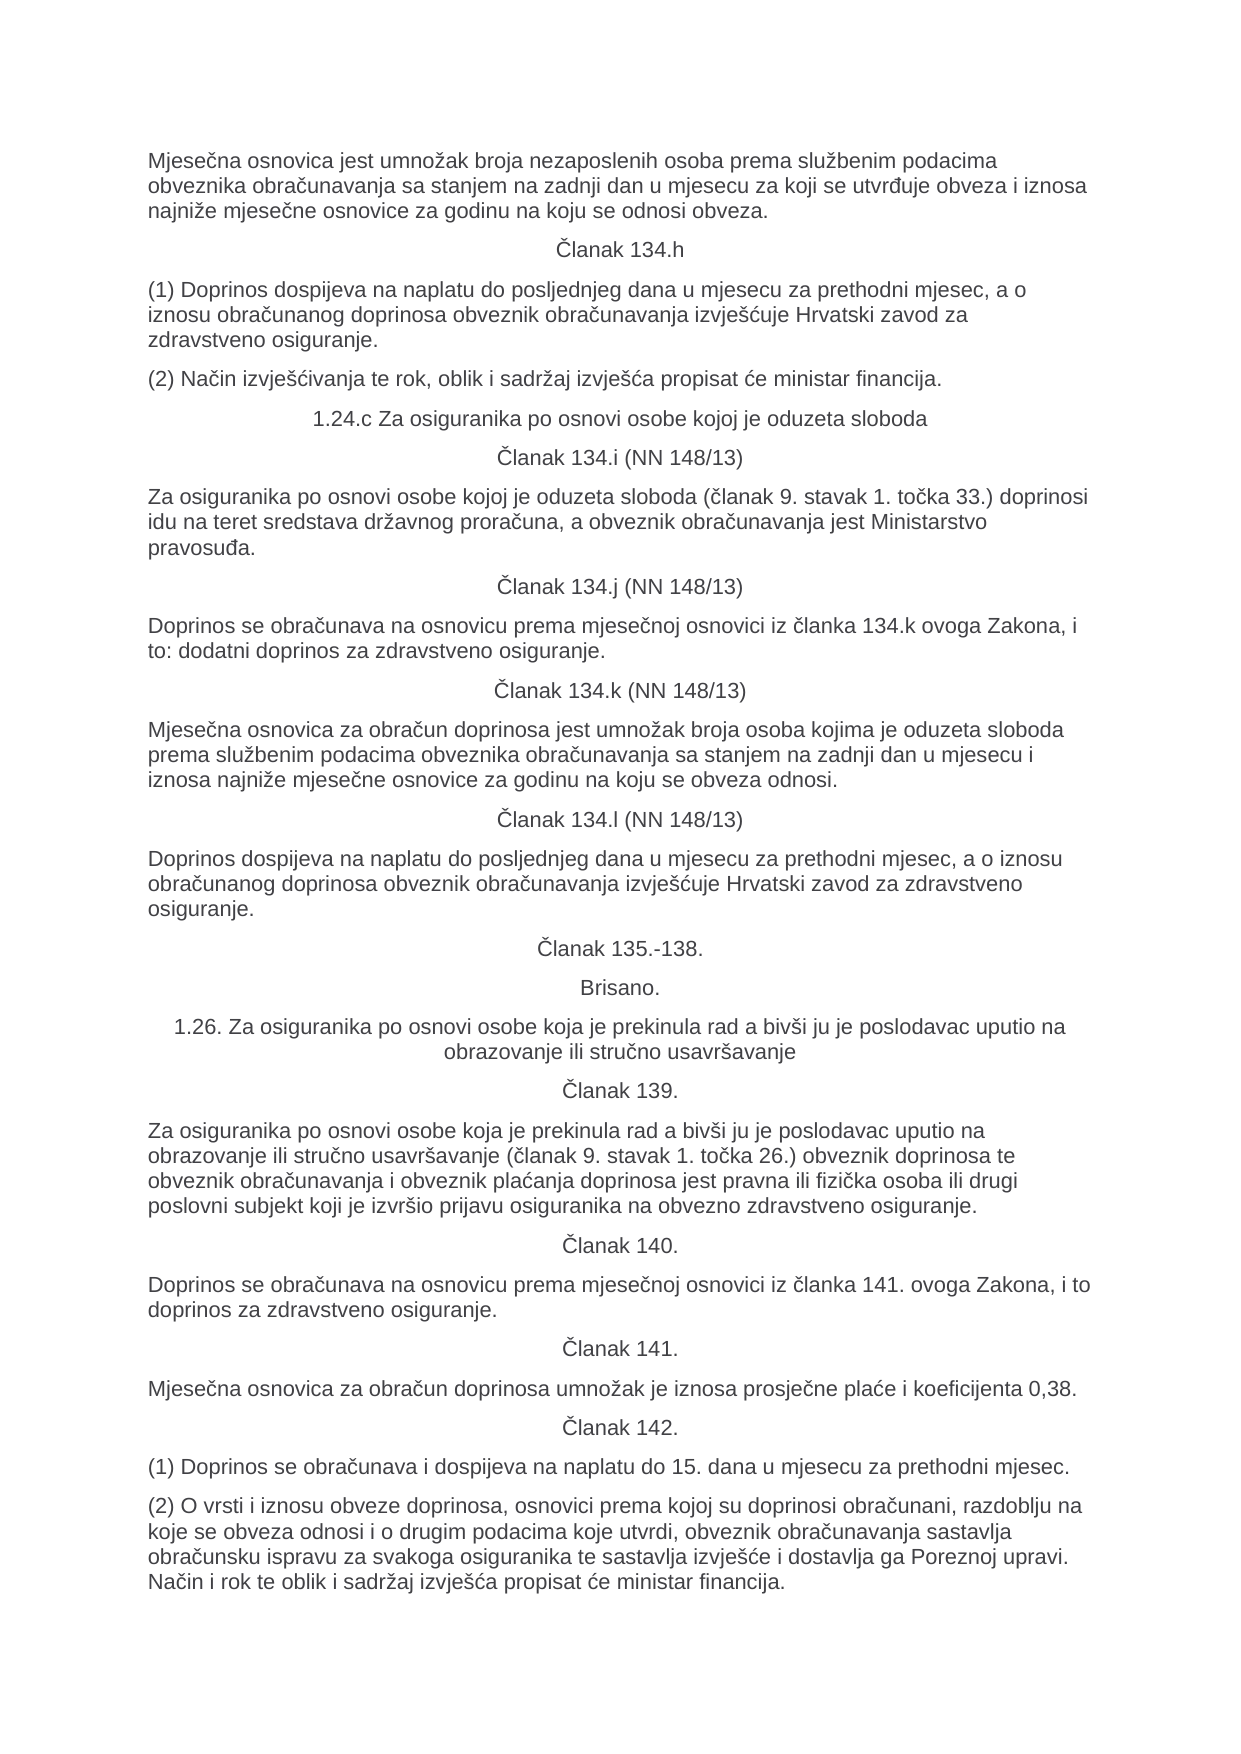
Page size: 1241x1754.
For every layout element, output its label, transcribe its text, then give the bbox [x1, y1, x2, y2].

text (2) Način izvješćivanja te rok, oblik i sadržaj izvješća propisat će ministar financija. [148, 366, 1093, 391]
text Članak 134.i (NN 148/13) [148, 445, 1093, 470]
text Članak 139. [148, 1078, 1093, 1104]
text (2) O vrsti i iznosu obveze doprinosa, osnovici prema kojoj su doprinosi obračunani, razdoblju na koje se obveza odnosi i o drugim podacima koje utvrdi, obveznik obračunavanja sastavlja obračunsku ispravu za svakoga osiguranika te sastavlja izvješće i dostavlja ga Poreznoj upravi. Način i rok te oblik i sadržaj izvješća propisat će ministar financija. [148, 1493, 1093, 1594]
text Članak 142. [148, 1415, 1093, 1440]
text (1) Doprinos dospijeva na naplatu do posljednjeg dana u mjesecu za prethodni mjesec, a o iznosu obračunanog doprinosa obveznik obračunavanja izvješćuje Hrvatski zavod za zdravstveno osiguranje. [148, 277, 1093, 352]
text Doprinos se obračunava na osnovicu prema mjesečnoj osnovici iz članka 134.k ovoga Zakona, i to: dodatni doprinos za zdravstveno osiguranje. [148, 613, 1093, 663]
text Članak 141. [148, 1336, 1093, 1362]
text Brisano. [148, 975, 1093, 1000]
text Članak 134.h [148, 237, 1093, 262]
text (1) Doprinos se obračunava i dospijeva na naplatu do 15. dana u mjesecu za prethodni mjesec. [148, 1454, 1093, 1479]
text 1.26. Za osiguranika po osnovi osobe koja je prekinula rad a bivši ju je poslodavac uputio na obrazovanje ili stručno usavršavanje [148, 1014, 1093, 1064]
text Za osiguranika po osnovi osobe kojoj je oduzeta sloboda (članak 9. stavak 1. točka 33.) doprinosi idu na teret sredstava državnog proračuna, a obveznik obračunavanja jest Ministarstvo pravosuđa. [148, 484, 1093, 560]
text Članak 134.j (NN 148/13) [148, 574, 1093, 599]
text Doprinos se obračunava na osnovicu prema mjesečnoj osnovici iz članka 141. ovoga Zakona, i to doprinos za zdravstveno osiguranje. [148, 1272, 1093, 1322]
text Članak 134.k (NN 148/13) [148, 677, 1093, 703]
text Za osiguranika po osnovi osobe koja je prekinula rad a bivši ju je poslodavac uputio na obrazovanje ili stručno usavršavanje (članak 9. stavak 1. točka 26.) obveznik doprinosa te obveznik obračunavanja i obveznik plaćanja doprinosa jest pravna ili fizička osoba ili drugi poslovni subjekt koji je izvršio prijavu osiguranika na obvezno zdravstveno osiguranje. [148, 1118, 1093, 1218]
text Mjesečna osnovica za obračun doprinosa umnožak je iznosa prosječne plaće i koeficijenta 0,38. [148, 1376, 1093, 1401]
text Mjesečna osnovica za obračun doprinosa jest umnožak broja osoba kojima je oduzeta sloboda prema službenim podacima obveznika obračunavanja sa stanjem na zadnji dan u mjesecu i iznosa najniže mjesečne osnovice za godinu na koju se obveza odnosi. [148, 717, 1093, 792]
text Doprinos dospijeva na naplatu do posljednjeg dana u mjesecu za prethodni mjesec, a o iznosu obračunanog doprinosa obveznik obračunavanja izvješćuje Hrvatski zavod za zdravstveno osiguranje. [148, 846, 1093, 921]
text Članak 135.-138. [148, 935, 1093, 961]
text Mjesečna osnovica jest umnožak broja nezaposlenih osoba prema službenim podacima obveznika obračunavanja sa stanjem na zadnji dan u mjesecu za koji se utvrđuje obveza i iznosa najniže mjesečne osnovice za godinu na koju se odnosi obveza. [148, 148, 1093, 223]
text Članak 134.l (NN 148/13) [148, 806, 1093, 832]
text Članak 140. [148, 1233, 1093, 1258]
text 1.24.c Za osiguranika po osnovi osobe kojoj je oduzeta sloboda [148, 406, 1093, 431]
